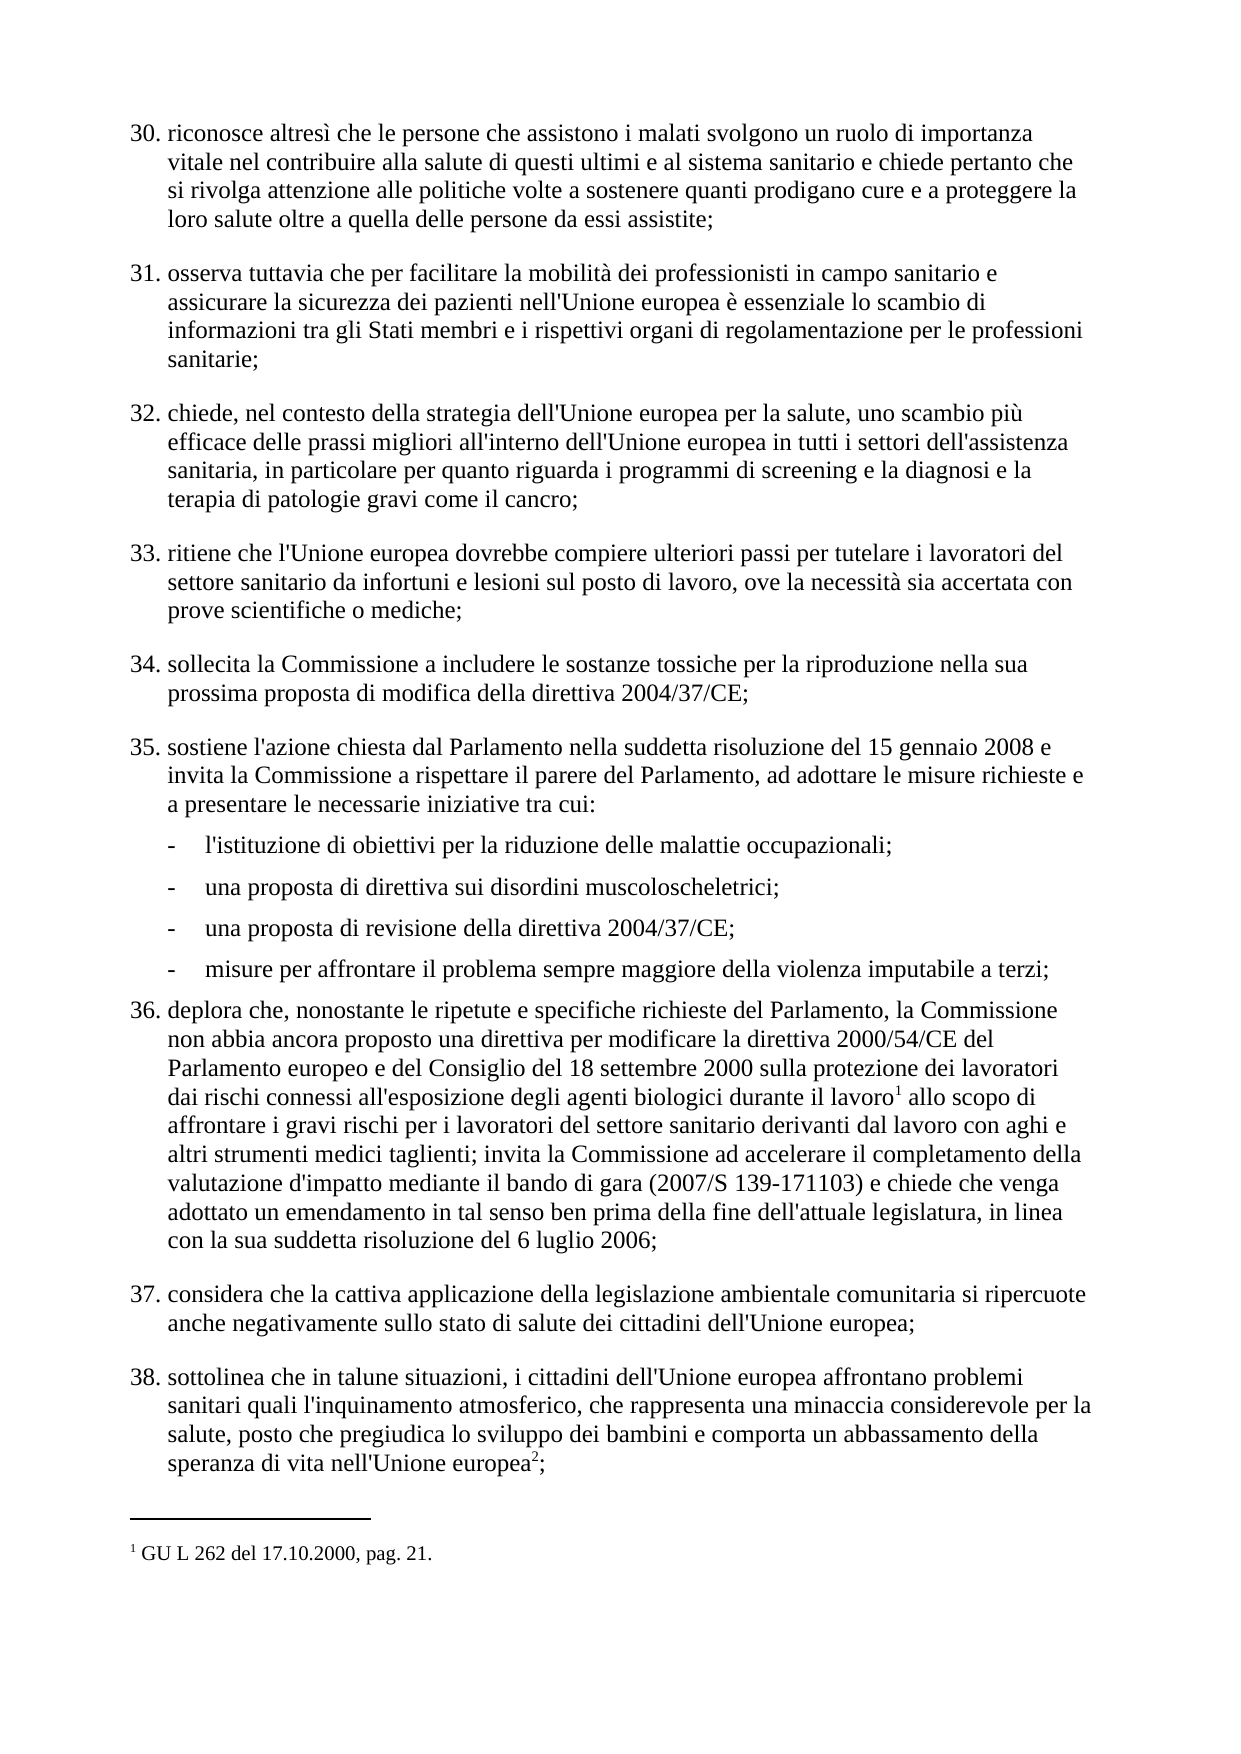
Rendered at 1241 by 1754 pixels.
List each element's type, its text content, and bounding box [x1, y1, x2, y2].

text - misure per affrontare il problema sempre maggiore della violenza imputabile a terzi; [167, 954, 1092, 983]
text 33. ritiene che l'Unione europea dovrebbe compiere ulteriori passi per tutelare i lavoratori del settore sanitario da infortuni e lesioni sul posto di lavoro, ove la necessità sia accertata con prove scientifiche o mediche; [130, 538, 1092, 624]
text 38. sottolinea che in talune situazioni, i cittadini dell'Unione europea affrontano problemi sanitari quali l'inquinamento atmosferico, che rappresenta una minaccia considerevole per la salute, posto che pregiudica lo sviluppo dei bambini e comporta un abbassamento della speranza di vita nell'Unione europea; [130, 1362, 1092, 1477]
text 31. osserva tuttavia che per facilitare la mobilità dei professionisti in campo sanitario e assicurare la sicurezza dei pazienti nell'Unione europea è essenziale lo scambio di informazioni tra gli Stati membri e i rispettivi organi di regolamentazione per le professioni sanitarie; [130, 258, 1092, 373]
text - una proposta di revisione della direttiva 2004/37/CE; [167, 913, 1092, 942]
text - l'istituzione di obiettivi per la riduzione delle malattie occupazionali; [167, 831, 1092, 859]
text 32. chiede, nel contesto della strategia dell'Unione europea per la salute, uno scambio più efficace delle prassi migliori all'interno dell'Unione europea in tutti i settori dell'assistenza sanitaria, in particolare per quanto riguarda i programmi di screening e la diagnosi e la terapia di patologie gravi come il cancro; [130, 398, 1092, 513]
text - una proposta di direttiva sui disordini muscoloscheletrici; [167, 872, 1092, 901]
text 30. riconosce altresì che le persone che assistono i malati svolgono un ruolo di importanza vitale nel contribuire alla salute di questi ultimi e al sistema sanitario e chiede pertanto che si rivolga attenzione alle politiche volte a sostenere quanti prodigano cure e a proteggere la loro salute oltre a quella delle persone da essi assistite; [130, 118, 1092, 233]
text 36. deplora che, nonostante le ripetute e specifiche richieste del Parlamento, la Commissione non abbia ancora proposto una direttiva per modificare la direttiva 2000/54/CE del Parlamento europeo e del Consiglio del 18 settembre 2000 sulla protezione dei lavoratori dai rischi connessi all'esposizione degli agenti biologici durante il lavoro allo scopo di affrontare i gravi rischi per i lavoratori del settore sanitario derivanti dal lavoro con aghi e altri strumenti medici taglienti; invita la Commissione ad accelerare il completamento della valutazione d'impatto mediante il bando di gara (2007/S 139-171103) e chiede che venga adottato un emendamento in tal senso ben prima della fine dell'attuale legislatura, in linea con la sua suddetta risoluzione del 6 luglio 2006; [130, 996, 1092, 1254]
text 37. considera che la cattiva applicazione della legislazione ambientale comunitaria si ripercuote anche negativamente sullo stato di salute dei cittadini dell'Unione europea; [130, 1279, 1092, 1337]
text 35. sostiene l'azione chiesta dal Parlamento nella suddetta risoluzione del 15 gennaio 2008 e invita la Commissione a rispettare il parere del Parlamento, ad adottare le misure richieste e a presentare le necessarie iniziative tra cui: [129, 732, 1092, 818]
text 34. sollecita la Commissione a includere le sostanze tossiche per la riproduzione nella sua prossima proposta di modifica della direttiva 2004/37/CE; [130, 649, 1092, 707]
